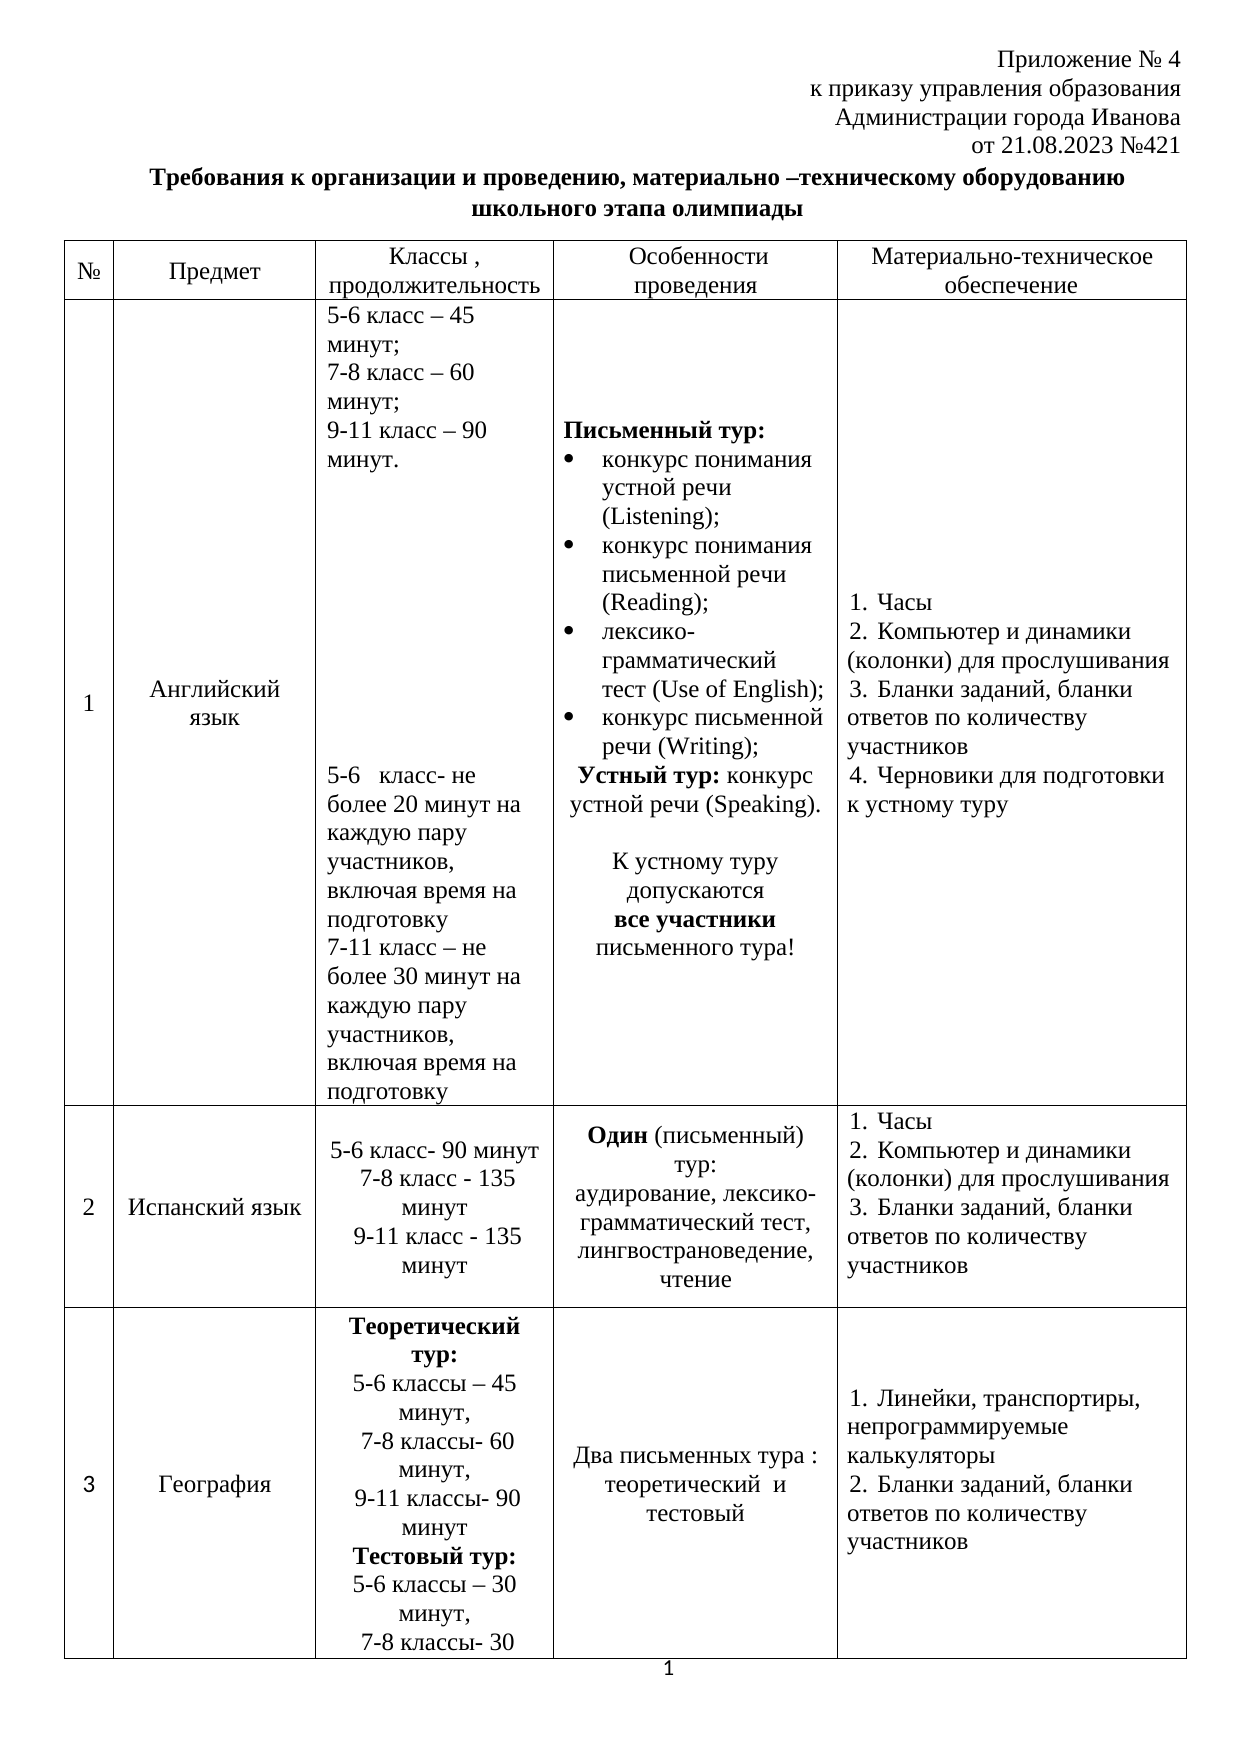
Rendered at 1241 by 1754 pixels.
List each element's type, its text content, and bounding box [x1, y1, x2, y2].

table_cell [838, 1308, 1186, 1658]
table_cell 2 [65, 1106, 113, 1307]
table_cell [316, 1308, 553, 1658]
text Администрации города Иванова [94, 102, 1181, 131]
table_header Особенности проведения [554, 241, 837, 299]
table_cell 3 [65, 1308, 113, 1658]
table_cell Часы Компьютер и динамики (колонки) для прослушивания Бланки заданий, бланки ответов по количеству участников [838, 1106, 1186, 1307]
table_cell 5-6 класс – 45 минут; 7-8 класс – 60 минут; 9-11 класс – 90 минут. 5-6 класс- не более 20 минут на каждую пару участников, включая время на подготовку 7-11 класс – не более 30 минут на каждую пару участников, включая время на подготовку [316, 300, 553, 1105]
table_header Материально-техническое обеспечение [838, 241, 1186, 299]
table_cell Один (письменный) тур: аудирование, лексико-грамматический тест, лингвострановедение, чтение [554, 1106, 837, 1307]
table_cell 1 [65, 300, 113, 1105]
text Приложение № 4 [94, 44, 1181, 73]
table_header № [65, 241, 113, 299]
text от 21.08.2023 №421 [94, 131, 1181, 159]
text к приказу управления образования [94, 73, 1181, 102]
text Требования к организации и проведению, материально –техническому оборудованию школьного этапа олимпиады [94, 162, 1181, 221]
table_cell Английский язык [114, 300, 315, 1105]
table_cell География [114, 1308, 315, 1658]
table_cell 5-6 класс- 90 минут 7-8 класс - 135 минут 9-11 класс - 135 минут [316, 1106, 553, 1307]
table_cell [554, 1308, 837, 1658]
table_cell Испанский язык [114, 1106, 315, 1307]
table_header Предмет [114, 241, 315, 299]
table_header Классы , продолжительность [316, 241, 553, 299]
table_cell Часы Компьютер и динамики (колонки) для прослушивания Бланки заданий, бланки ответов по количеству участников Черновики для подготовки к устному туру [838, 300, 1186, 1105]
table_cell Письменный тур: конкурс понимания устной речи (Listening); конкурс понимания письменной речи (Reading); лексико-грамматический тест (Use of English); конкурс письменной речи (Writing); Устный тур: конкурс устной речи (Speaking). К устному туру допускаются все участники письменного тура! [554, 300, 837, 1105]
